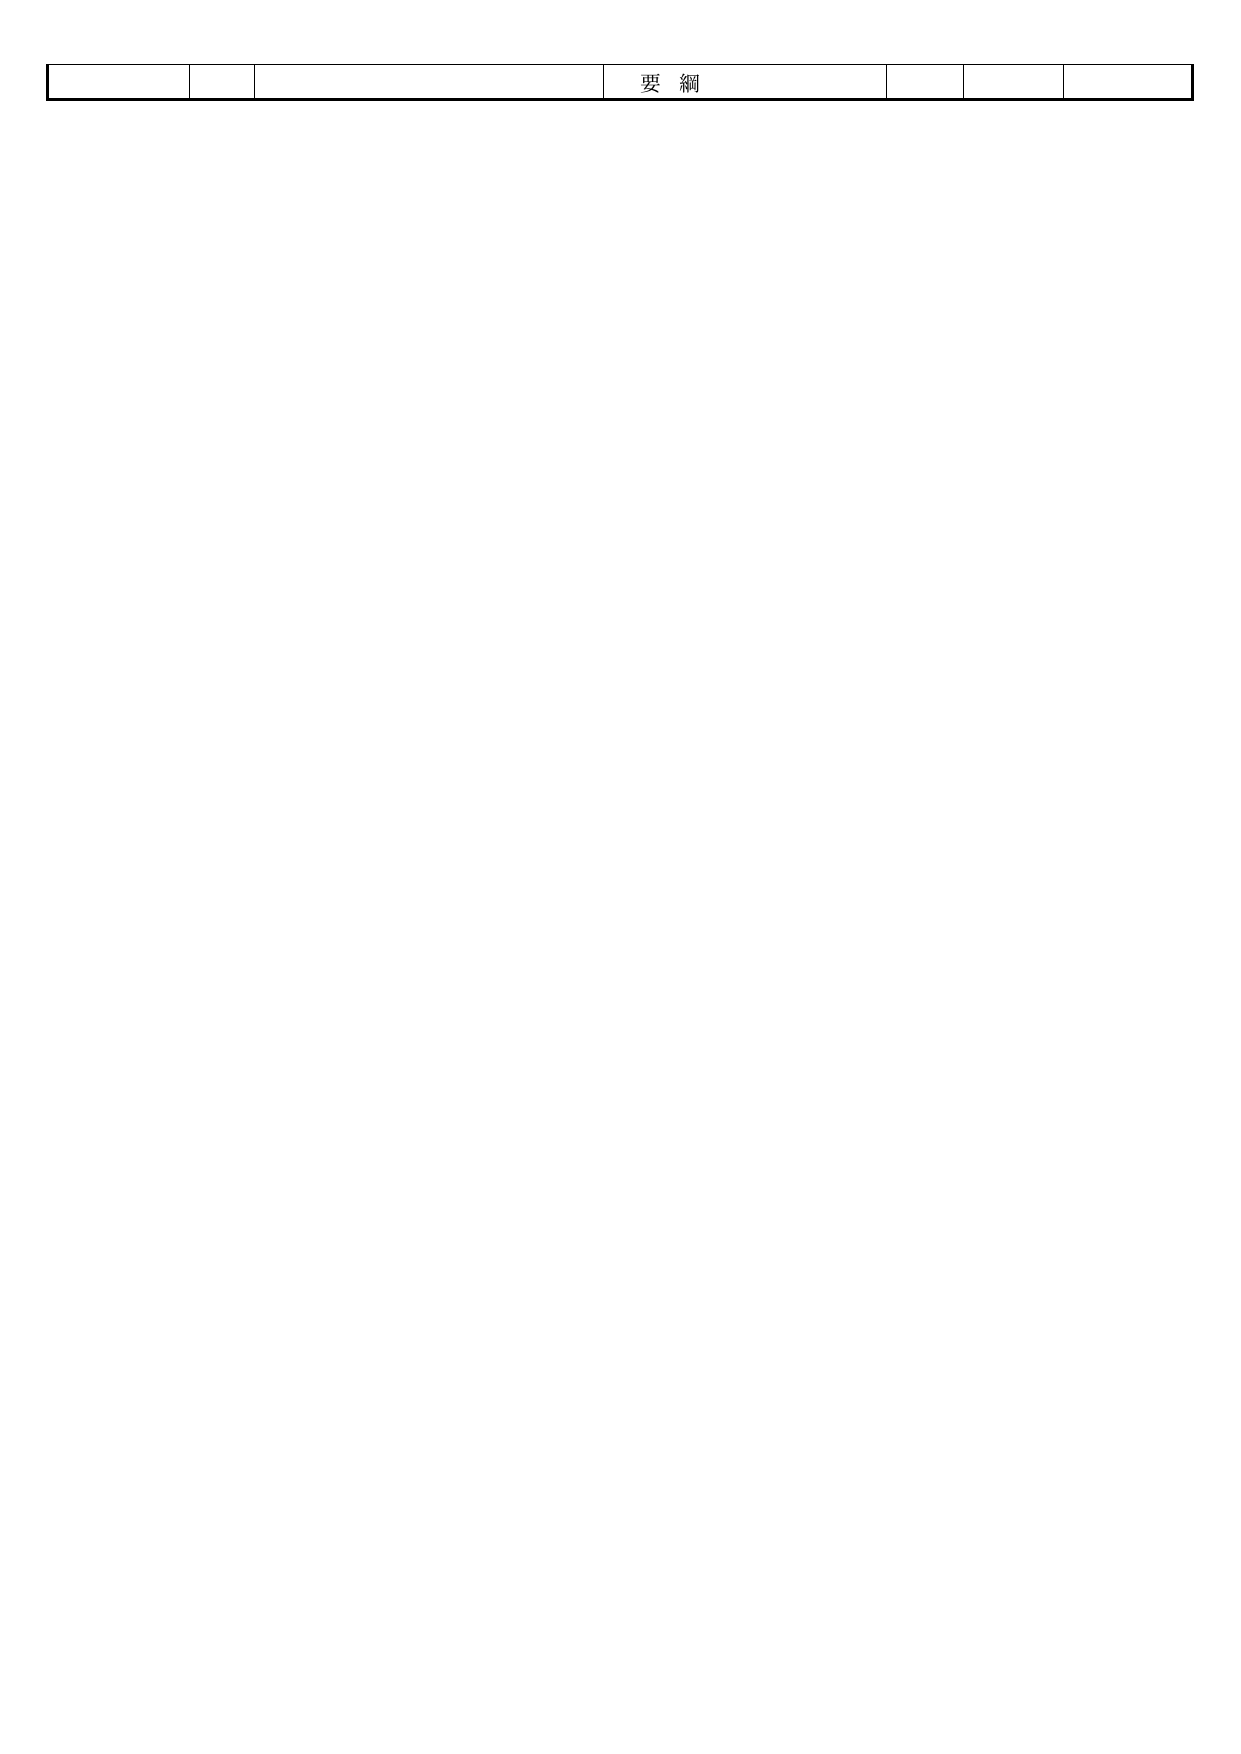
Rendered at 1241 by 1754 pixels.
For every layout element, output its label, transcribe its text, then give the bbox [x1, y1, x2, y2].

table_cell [255, 65, 603, 97]
table_cell 適切 [887, 65, 963, 97]
table_cell 不適切 [964, 65, 1063, 97]
table_cell (2) [190, 65, 254, 97]
table_cell 実績なし [1064, 65, 1191, 97]
